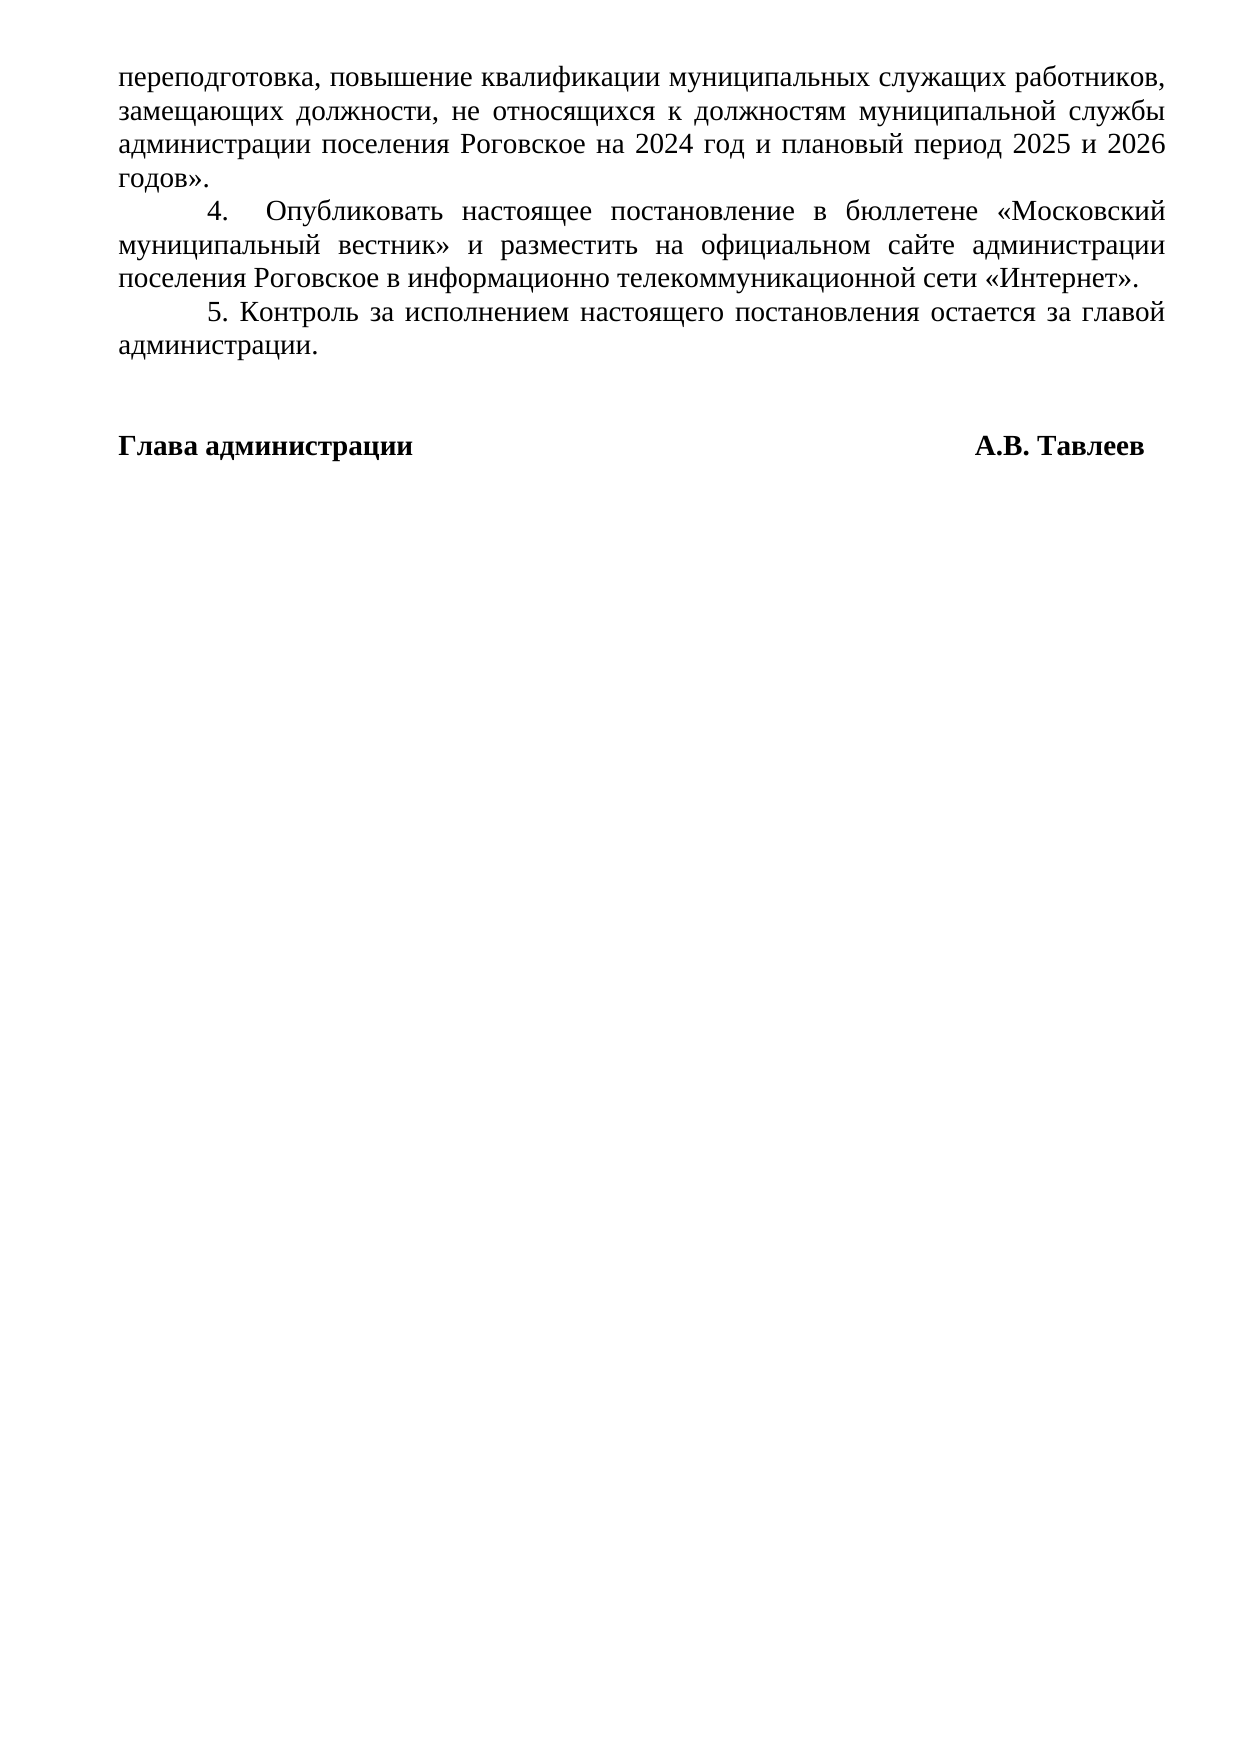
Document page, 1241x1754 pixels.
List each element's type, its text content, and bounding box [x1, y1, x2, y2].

text 4. Опубликовать настоящее постановление в бюллетене «Московский муниципальный вестник» и разместить на официальном сайте администрации поселения Роговское в информационно телекоммуникационной сети «Интернет». [118, 193, 1167, 294]
text 5. Контроль за исполнением настоящего постановления остается за главой администрации. [118, 294, 1167, 361]
text Глава администрации А.В. Тавлеев [118, 428, 1167, 462]
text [118, 59, 1167, 193]
